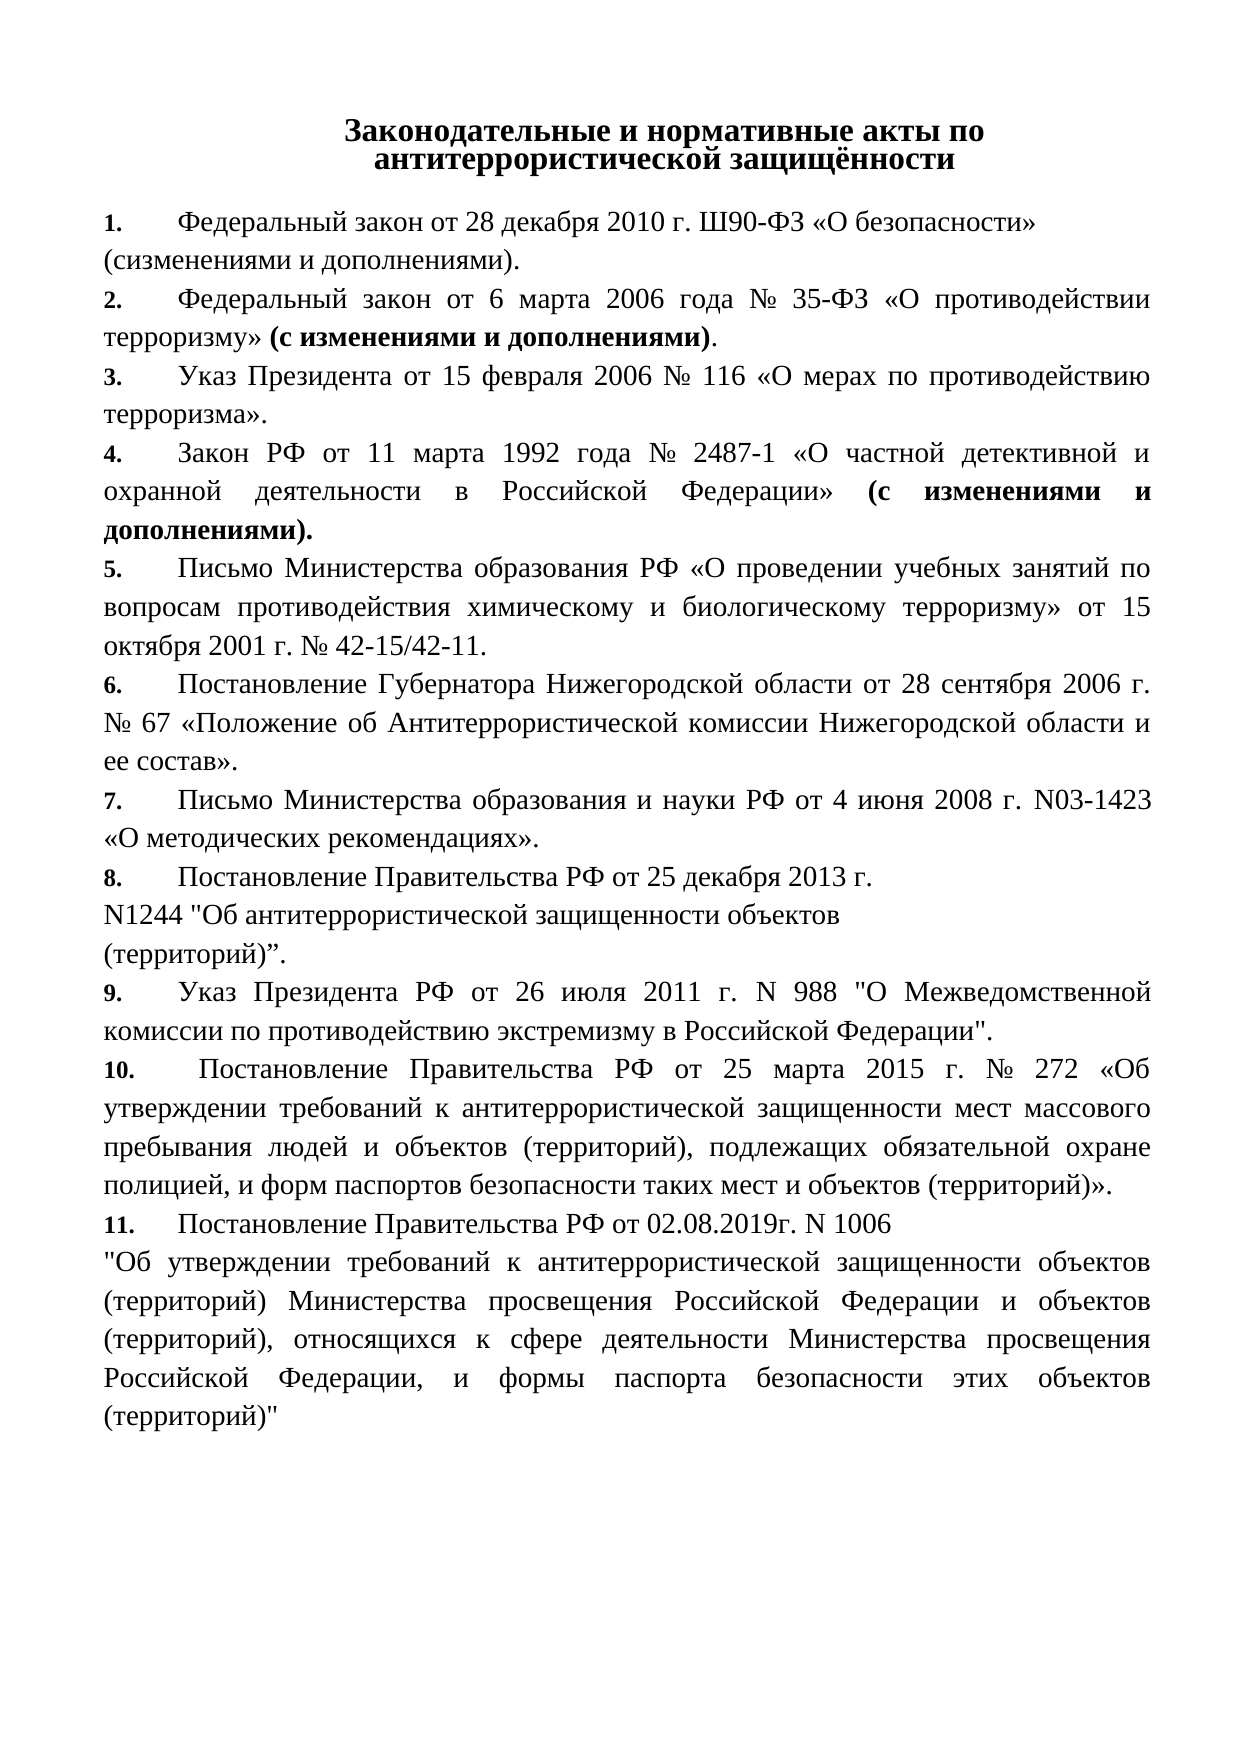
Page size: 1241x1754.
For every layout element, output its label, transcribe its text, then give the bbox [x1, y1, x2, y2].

list Федеральный закон от 28 декабря 2010 г. Ш90-ФЗ «О безопасности» [103, 204, 1152, 237]
list Закон РФ от 11 марта 1992 года № 2487-1 «О частной детективной и охранной деятельности в Российской Федерации» (с изменениями и дополнениями). [103, 435, 1152, 546]
list Постановление Правительства РФ от 25 декабря 2013 г. N1244 "Об антитеррористической защищенности объектов (территорий)”. [103, 859, 947, 969]
text Законодательные и нормативные акты по антитеррористической защищённости [177, 118, 1152, 175]
list Постановление Правительства РФ от 25 марта 2015 г. № 272 «Об утверждении требований к антитеррористической защищенности мест массового пребывания людей и объектов (территорий), подлежащих обязательной охране полицией, и форм паспортов безопасности таких мест и объектов (территорий)». [103, 1052, 1152, 1201]
text (сизменениями и дополнениями). [103, 242, 1152, 276]
list Письмо Министерства образования и науки РФ от 4 июня 2008 г. N03-1423 «О методических рекомендациях». [103, 782, 1152, 854]
list Федеральный закон от 6 марта 2006 года № 35-ФЗ «О противодействии терроризму» (с изменениями и дополнениями). [103, 281, 1152, 353]
list Указ Президента от 15 февраля 2006 № 116 «О мерах по противодействию терроризма». [103, 358, 1152, 430]
list Письмо Министерства образования РФ «О проведении учебных занятий по вопросам противодействия химическому и биологическому терроризму» от 15 октября 2001 г. № 42-15/42-11. [103, 551, 1152, 661]
list Постановление Губернатора Нижегородской области от 28 сентября 2006 г. № 67 «Положение об Антитеррористической комиссии Нижегородской области и ее состав». [103, 666, 1152, 777]
list Указ Президента РФ от 26 июля 2011 г. N 988 "О Межведомственной комиссии по противодействию экстремизму в Российской Федерации". [103, 974, 1152, 1047]
list Постановление Правительства РФ от 02.08.2019г. N 1006 [103, 1206, 1152, 1239]
text "Об утверждении требований к антитеррористической защищенности объектов (территорий) Министерства просвещения Российской Федерации и объектов (территорий), относящихся к сфере деятельности Министерства просвещения Российской Федерации, и формы паспорта безопасности этих объектов (территорий)" [103, 1244, 1152, 1432]
